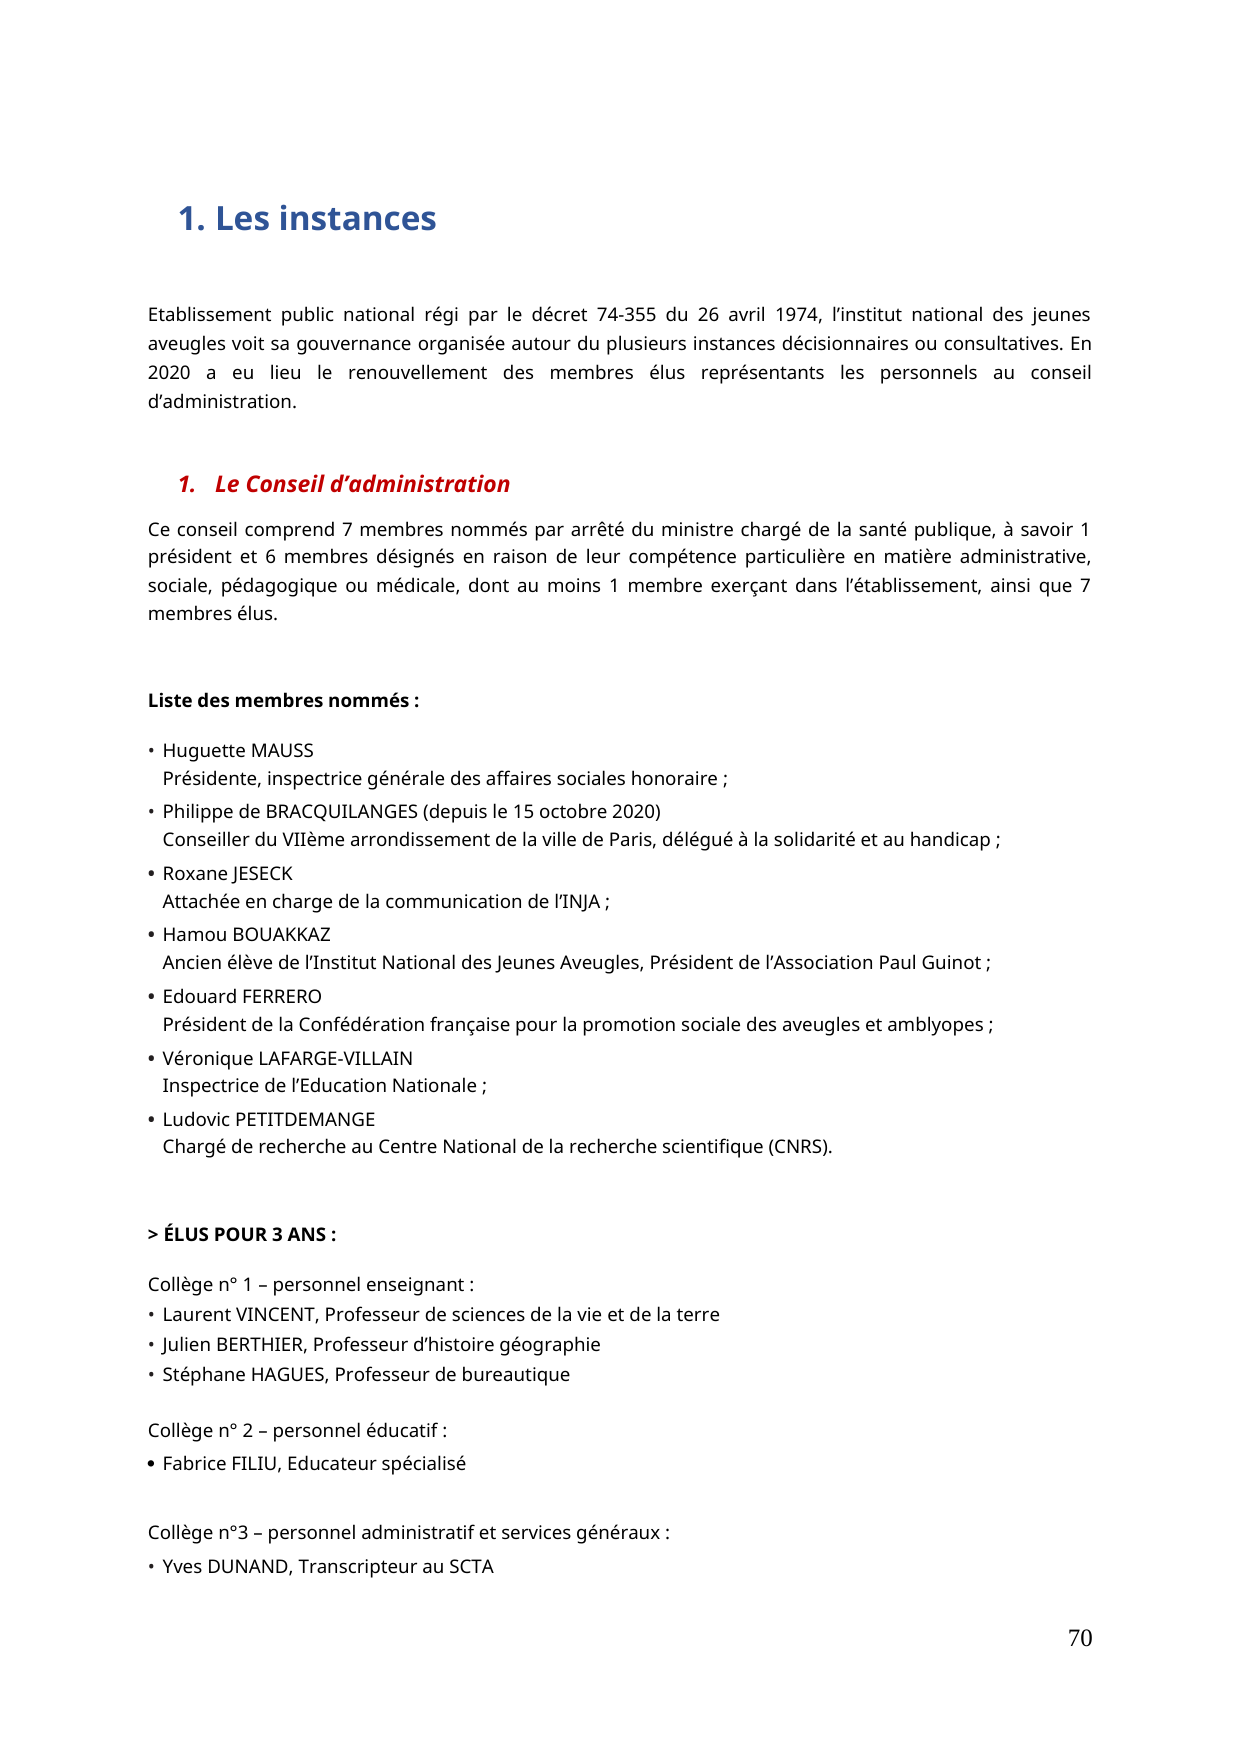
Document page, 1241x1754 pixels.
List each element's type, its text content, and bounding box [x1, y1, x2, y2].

subtitle Etablissement public national régi par le décret 74-355 du 26 avril 1974, l’institut national des jeunes aveugles voit sa gouvernance organisée autour du plusieurs instances décisionnaires ou consultatives. En 2020 a eu lieu le renouvellement des membres élus représentants les personnels au conseil d’administration. [148, 301, 1093, 414]
text Ce conseil comprend 7 membres nommés par arrêté du ministre chargé de la santé publique, à savoir 1 président et 6 membres désignés en raison de leur compétence particulière en matière administrative, sociale, pédagogique ou médicale, dont au moins 1 membre exerçant dans l’établissement, ainsi que 7 membres élus. [148, 516, 1093, 625]
list Yves DUNAND, Transcripteur au SCTA [148, 1553, 1093, 1579]
list Roxane JESECK [148, 860, 1093, 886]
list Véronique LAFARGE-VILLAIN [148, 1045, 1093, 1070]
text Chargé de recherche au Centre National de la recherche scientifique (CNRS). [162, 1134, 1093, 1159]
list Huguette MAUSS [148, 737, 1093, 763]
text Collège n° 1 – personnel enseignant : [148, 1271, 1093, 1297]
text > ÉLUS POUR 3 ANS : [148, 1221, 1093, 1247]
text Conseiller du VIIème arrondissement de la ville de Paris, délégué à la solidarité et au handicap ; [162, 827, 1093, 852]
list Edouard FERRERO [148, 983, 1093, 1009]
subtitle Les instances [177, 194, 1093, 240]
list Stéphane HAGUES, Professeur de bureautique [148, 1362, 1093, 1387]
list Julien BERTHIER, Professeur d’histoire géographie [148, 1332, 1093, 1357]
list Philippe de BRACQUILANGES (depuis le 15 octobre 2020) [148, 799, 1093, 824]
list Fabrice FILIU, Educateur spécialisé [148, 1451, 1093, 1476]
text Liste des membres nommés : [148, 687, 1093, 713]
subtitle Le Conseil d’administration [177, 468, 1093, 499]
text Présidente, inspectrice générale des affaires sociales honoraire ; [148, 765, 1093, 791]
text Attachée en charge de la communication de l’INJA ; [162, 888, 1093, 913]
text Collège n° 2 – personnel éducatif : [148, 1417, 1093, 1443]
text Collège n°3 – personnel administratif et services généraux : [148, 1519, 1093, 1545]
text Ancien élève de l’Institut National des Jeunes Aveugles, Président de l’Association Paul Guinot ; [162, 949, 1093, 975]
list Laurent VINCENT, Professeur de sciences de la vie et de la terre [148, 1301, 1093, 1327]
text Inspectrice de l’Education Nationale ; [162, 1072, 1093, 1098]
list Ludovic PETITDEMANGE [148, 1106, 1093, 1132]
text Président de la Confédération française pour la promotion sociale des aveugles et amblyopes ; [162, 1011, 1093, 1036]
list Hamou BOUAKKAZ [148, 922, 1093, 947]
